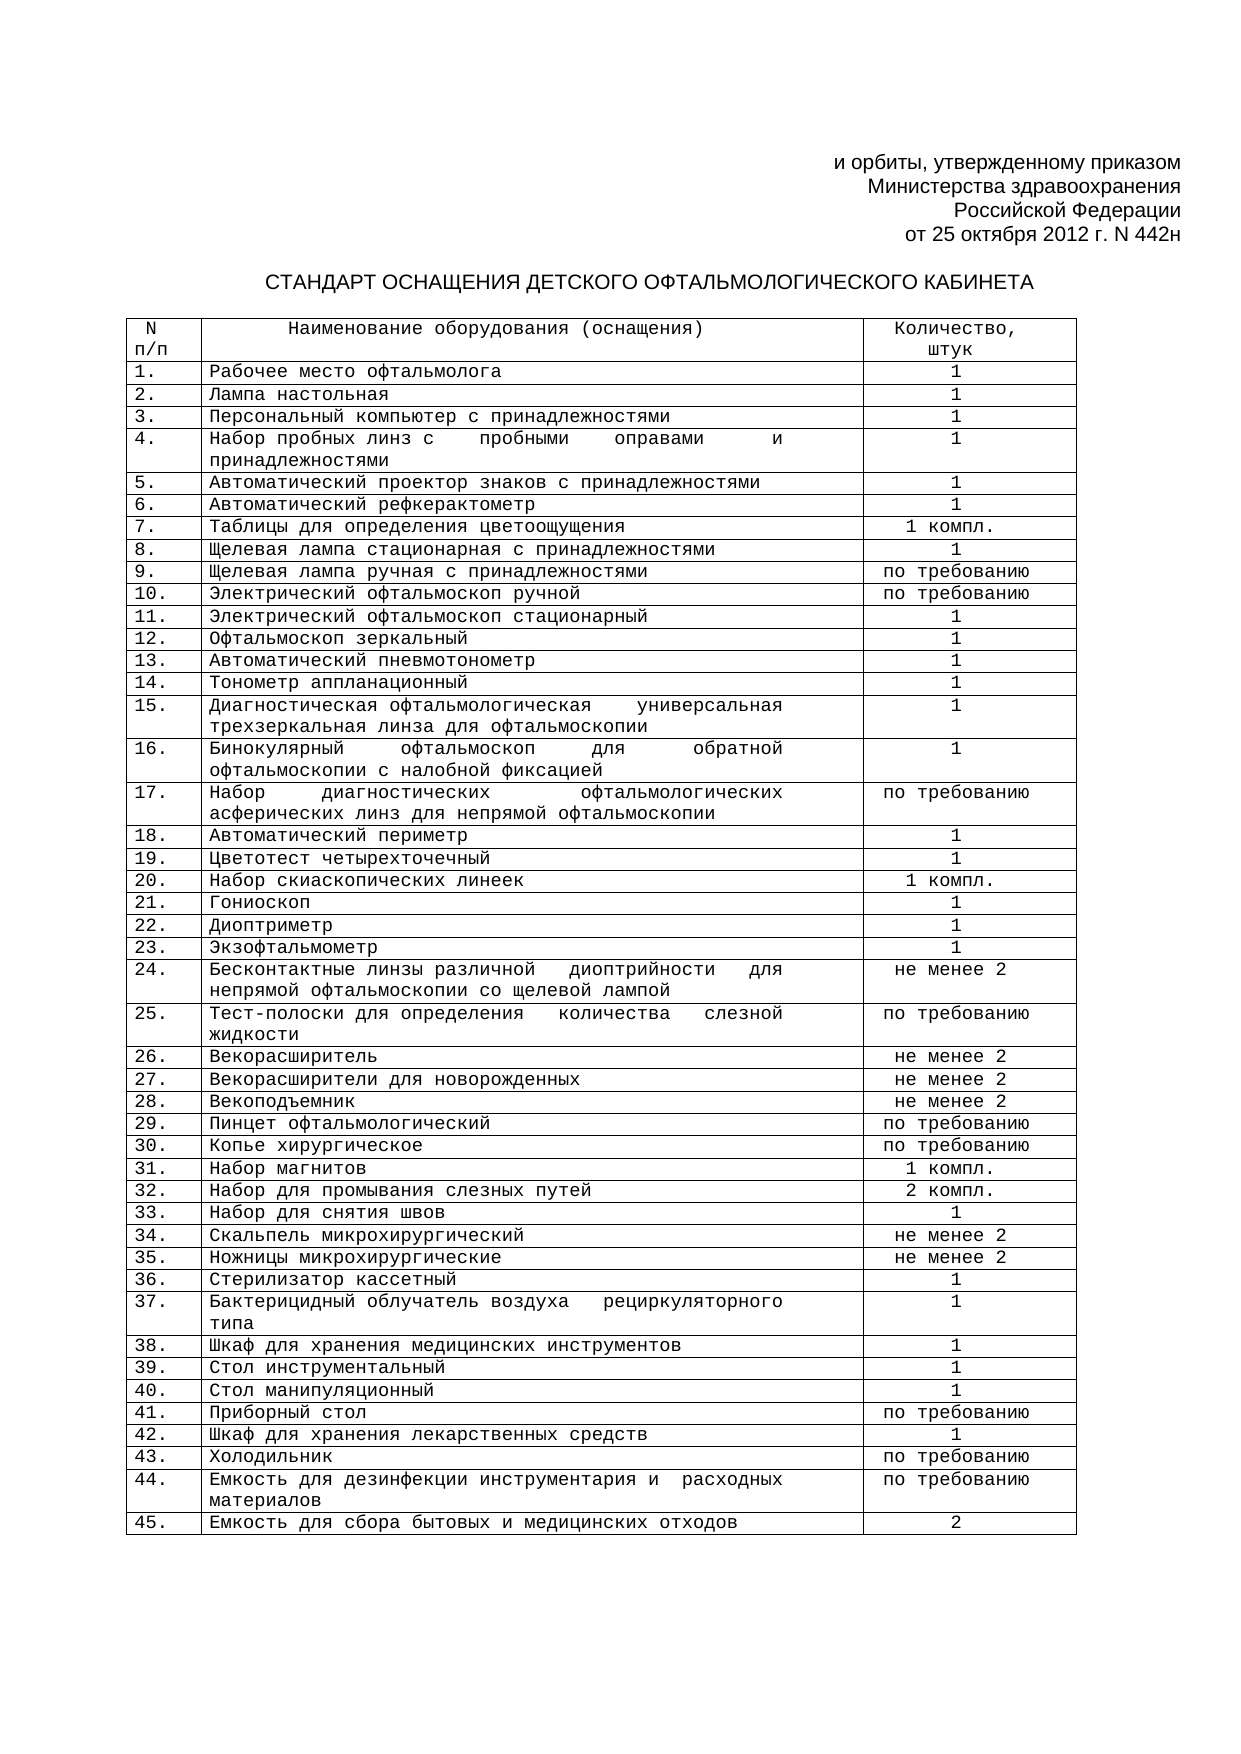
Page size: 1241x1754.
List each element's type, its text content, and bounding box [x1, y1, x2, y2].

table_cell 1 [864, 1425, 1076, 1446]
table_cell 37. [127, 1292, 201, 1335]
table_cell 35. [127, 1248, 201, 1269]
table_cell не менее 2 [864, 1092, 1076, 1113]
table_cell Электрический офтальмоскоп стационарный [202, 606, 863, 628]
table_cell 6. [127, 495, 201, 516]
table_cell 34. [127, 1225, 201, 1247]
table_cell Векорасширители для новорожденных [202, 1069, 863, 1091]
table_cell 32. [127, 1181, 201, 1202]
table_cell не менее 2 [864, 1069, 1076, 1091]
table_cell 1 [864, 429, 1076, 472]
table_cell 29. [127, 1114, 201, 1135]
table_cell 21. [127, 893, 201, 914]
table_header Количество, штук [864, 319, 1076, 361]
table_cell 1 [864, 696, 1076, 738]
text и орбиты, утвержденному приказом [118, 150, 1181, 174]
table_header N п/п [127, 319, 201, 361]
table_cell 1 [864, 849, 1076, 870]
table_cell Гониоскоп [202, 893, 863, 914]
table_cell 40. [127, 1380, 201, 1402]
table_cell 1 [864, 606, 1076, 628]
table_cell 1 [864, 915, 1076, 937]
table_cell 1 [864, 673, 1076, 694]
table_cell Электрический офтальмоскоп ручной [202, 584, 863, 605]
table_cell 41. [127, 1403, 201, 1424]
table_cell Стол манипуляционный [202, 1380, 863, 1402]
table_cell 5. [127, 473, 201, 494]
table_cell 8. [127, 540, 201, 561]
table_cell по требованию [864, 783, 1076, 825]
table_cell 22. [127, 915, 201, 937]
table_cell 42. [127, 1425, 201, 1446]
table_cell Скальпель микрохирургический [202, 1225, 863, 1247]
table_cell не менее 2 [864, 1225, 1076, 1247]
table_cell не менее 2 [864, 1248, 1076, 1269]
table_cell 1 [864, 495, 1076, 516]
table_cell 12. [127, 629, 201, 650]
table_cell Шкаф для хранения лекарственных средств [202, 1425, 863, 1446]
table_cell 28. [127, 1092, 201, 1113]
table_cell 25. [127, 1004, 201, 1046]
table_cell Щелевая лампа стационарная с принадлежностями [202, 540, 863, 561]
table_cell Офтальмоскоп зеркальный [202, 629, 863, 650]
table_cell 27. [127, 1069, 201, 1091]
table_cell 1 [864, 1358, 1076, 1379]
table_cell не менее 2 [864, 960, 1076, 1002]
table_cell 2 компл. [864, 1181, 1076, 1202]
table_cell 45. [127, 1513, 201, 1534]
table_cell 1 [864, 893, 1076, 914]
table_cell 13. [127, 651, 201, 672]
table_cell 19. [127, 849, 201, 870]
table_cell 23. [127, 938, 201, 959]
table_cell 7. [127, 517, 201, 538]
table_cell Копье хирургическое [202, 1136, 863, 1157]
table_cell 1 [864, 540, 1076, 561]
table_cell 1 компл. [864, 517, 1076, 538]
table_cell по требованию [864, 1136, 1076, 1157]
table_cell 9. [127, 562, 201, 583]
text от 25 октября 2012 г. N 442н [118, 222, 1181, 246]
table_cell 17. [127, 783, 201, 825]
text СТАНДАРТ ОСНАЩЕНИЯ ДЕТСКОГО ОФТАЛЬМОЛОГИЧЕСКОГО КАБИНЕТА [118, 270, 1181, 294]
table_cell 14. [127, 673, 201, 694]
table_cell Шкаф для хранения медицинских инструментов [202, 1336, 863, 1357]
table_cell 1 [864, 629, 1076, 650]
table_cell Рабочее место офтальмолога [202, 362, 863, 383]
table_cell Ножницы микрохирургические [202, 1248, 863, 1269]
table_cell 1 [864, 938, 1076, 959]
table_cell 16. [127, 739, 201, 782]
table_cell по требованию [864, 1470, 1076, 1512]
table_cell Стол инструментальный [202, 1358, 863, 1379]
table_cell Набор магнитов [202, 1159, 863, 1180]
table_cell Стерилизатор кассетный [202, 1270, 863, 1291]
table_cell 10. [127, 584, 201, 605]
table_cell Автоматический периметр [202, 826, 863, 847]
table_cell 1 [864, 473, 1076, 494]
table_cell 15. [127, 696, 201, 738]
table_cell 2. [127, 385, 201, 406]
table_cell Векорасширитель [202, 1047, 863, 1068]
table_cell Набор для промывания слезных путей [202, 1181, 863, 1202]
text Министерства здравоохранения [118, 174, 1181, 198]
table_cell 18. [127, 826, 201, 847]
table_cell Тест-полоски для определения количества слезной жидкости [202, 1004, 863, 1046]
table_cell Щелевая лампа ручная с принадлежностями [202, 562, 863, 583]
text Российской Федерации [118, 198, 1181, 222]
table_cell не менее 2 [864, 1047, 1076, 1068]
table_cell Бактерицидный облучатель воздуха рециркуляторного типа [202, 1292, 863, 1335]
table_cell 1 [864, 385, 1076, 406]
table_cell по требованию [864, 1447, 1076, 1468]
table_cell Набор для снятия швов [202, 1203, 863, 1224]
table_header Наименование оборудования (оснащения) [202, 319, 863, 361]
table_cell 33. [127, 1203, 201, 1224]
table_cell 30. [127, 1136, 201, 1157]
table_cell 38. [127, 1336, 201, 1357]
table_cell 11. [127, 606, 201, 628]
table_cell 39. [127, 1358, 201, 1379]
table_cell Приборный стол [202, 1403, 863, 1424]
table_cell Автоматический проектор знаков с принадлежностями [202, 473, 863, 494]
table_cell Экзофтальмометр [202, 938, 863, 959]
table_cell 20. [127, 871, 201, 892]
table_cell Персональный компьютер с принадлежностями [202, 407, 863, 428]
table_cell 1 [864, 651, 1076, 672]
table_cell 44. [127, 1470, 201, 1512]
table_cell 4. [127, 429, 201, 472]
table_cell 43. [127, 1447, 201, 1468]
table_cell Диагностическая офтальмологическая универсальная трехзеркальная линза для офтальмоскопии [202, 696, 863, 738]
table_cell 36. [127, 1270, 201, 1291]
table_cell Диоптриметр [202, 915, 863, 937]
table_cell Автоматический пневмотонометр [202, 651, 863, 672]
table_cell 1 [864, 1203, 1076, 1224]
table_cell 1 [864, 1270, 1076, 1291]
table_cell 31. [127, 1159, 201, 1180]
table_cell 24. [127, 960, 201, 1002]
table_cell 1 компл. [864, 871, 1076, 892]
table_cell 1 [864, 407, 1076, 428]
table_cell по требованию [864, 1114, 1076, 1135]
table_cell Набор пробных линз с пробными оправами и принадлежностями [202, 429, 863, 472]
table_cell Емкость для дезинфекции инструментария и расходных материалов [202, 1470, 863, 1512]
table_cell по требованию [864, 584, 1076, 605]
table_cell Бинокулярный офтальмоскоп для обратной офтальмоскопии с налобной фиксацией [202, 739, 863, 782]
table_cell 1 [864, 739, 1076, 782]
table_cell 1 [864, 1292, 1076, 1335]
table_cell 1 компл. [864, 1159, 1076, 1180]
table_cell 1 [864, 362, 1076, 383]
table_cell Холодильник [202, 1447, 863, 1468]
table_cell 1 [864, 1336, 1076, 1357]
table_cell Емкость для сбора бытовых и медицинских отходов [202, 1513, 863, 1534]
table_cell по требованию [864, 1004, 1076, 1046]
table_cell по требованию [864, 1403, 1076, 1424]
table_cell Бесконтактные линзы различной диоптрийности для непрямой офтальмоскопии со щелевой лампой [202, 960, 863, 1002]
table_cell 26. [127, 1047, 201, 1068]
table_cell Векоподъемник [202, 1092, 863, 1113]
table_cell Набор скиаскопических линеек [202, 871, 863, 892]
table_cell по требованию [864, 562, 1076, 583]
table_cell Пинцет офтальмологический [202, 1114, 863, 1135]
table_cell 1. [127, 362, 201, 383]
table_cell Автоматический рефкерактометр [202, 495, 863, 516]
table_cell Таблицы для определения цветоощущения [202, 517, 863, 538]
table_cell Лампа настольная [202, 385, 863, 406]
table_cell Цветотест четырехточечный [202, 849, 863, 870]
table_cell Тонометр аппланационный [202, 673, 863, 694]
table_cell 1 [864, 826, 1076, 847]
table_cell Набор диагностических офтальмологических асферических линз для непрямой офтальмоскопии [202, 783, 863, 825]
table_cell 1 [864, 1380, 1076, 1402]
table_cell 3. [127, 407, 201, 428]
table_cell 2 [864, 1513, 1076, 1534]
